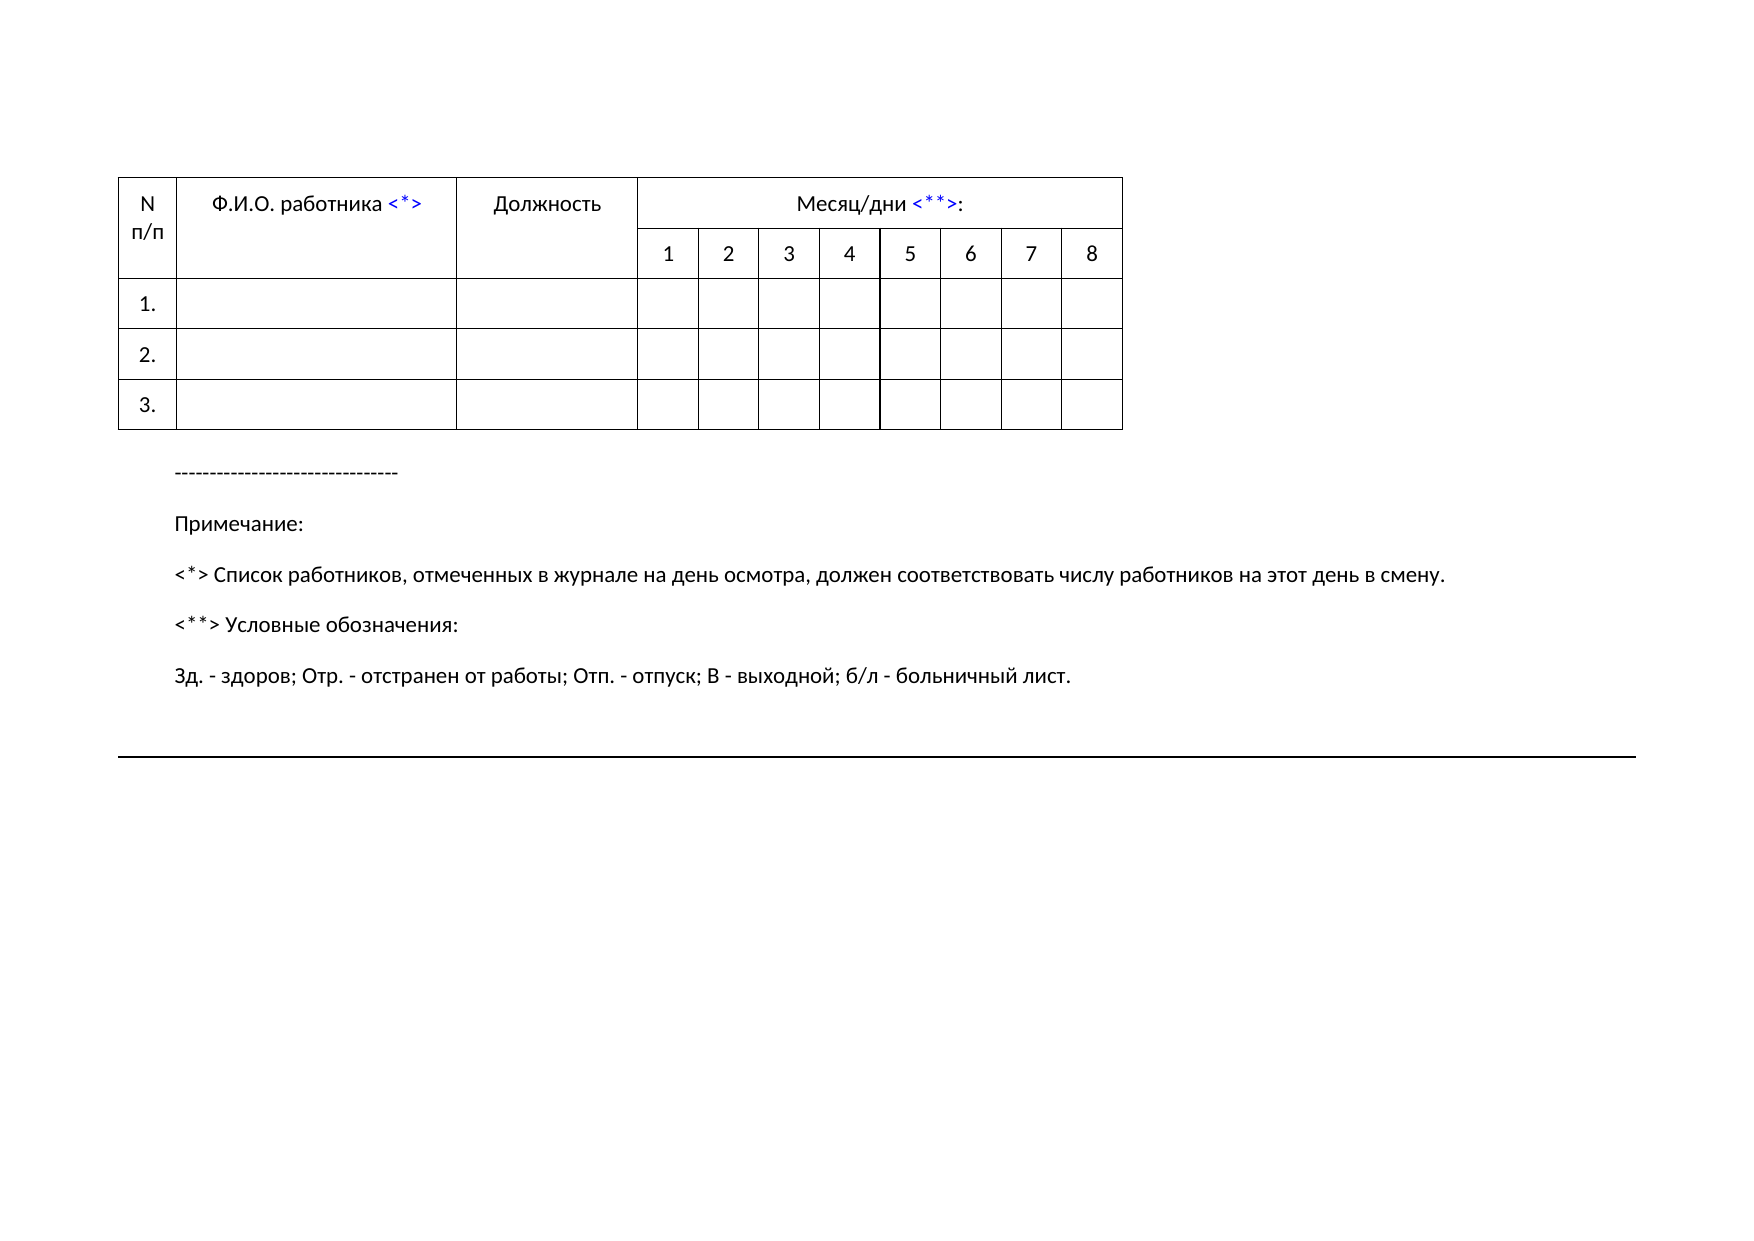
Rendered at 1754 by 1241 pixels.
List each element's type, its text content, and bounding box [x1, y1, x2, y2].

text -------------------------------- [118, 458, 1636, 486]
table_cell [820, 279, 879, 328]
table_cell 2. [119, 329, 176, 378]
table_cell [638, 329, 698, 378]
table_header Ф.И.О. работника <*> [177, 178, 456, 278]
table_cell [457, 329, 637, 378]
table_cell [638, 380, 698, 429]
table_cell 5 [881, 229, 940, 278]
table_cell [1062, 380, 1122, 429]
table_cell 8 [1062, 229, 1122, 278]
table_cell [820, 380, 879, 429]
table_cell [177, 279, 456, 328]
table_cell [177, 380, 456, 429]
table_cell [699, 329, 758, 378]
table_cell [457, 279, 637, 328]
table_cell [1002, 380, 1061, 429]
table_cell 1 [638, 229, 698, 278]
text Зд. - здоров; Отр. - отстранен от работы; Отп. - отпуск; В - выходной; б/л - больничный лист. [118, 662, 1636, 689]
table_cell [941, 329, 1001, 378]
table_cell 4 [820, 229, 879, 278]
table_cell [881, 380, 940, 429]
table_header Месяц/дни <**>: [638, 178, 1122, 227]
table_cell [759, 279, 819, 328]
table_cell [177, 329, 456, 378]
table_cell [759, 329, 819, 378]
table_cell [941, 279, 1001, 328]
table_cell [1062, 279, 1122, 328]
table_header N п/п [119, 178, 176, 278]
table_header Должность [457, 178, 637, 278]
table_cell 2 [699, 229, 758, 278]
table_cell 1. [119, 279, 176, 328]
table_cell [699, 380, 758, 429]
table_cell [1002, 279, 1061, 328]
table_cell [941, 380, 1001, 429]
table_cell [699, 279, 758, 328]
table_cell 7 [1002, 229, 1061, 278]
table_cell [820, 329, 879, 378]
text Примечание: [118, 509, 1636, 537]
table_cell [881, 329, 940, 378]
table_cell [881, 279, 940, 328]
table_cell [759, 380, 819, 429]
text <*> Список работников, отмеченных в журнале на день осмотра, должен соответствовать числу работников на этот день в смену. [118, 560, 1636, 588]
table_cell 3 [759, 229, 819, 278]
table_cell 6 [941, 229, 1001, 278]
table_cell 3. [119, 380, 176, 429]
table_cell [638, 279, 698, 328]
table_cell [457, 380, 637, 429]
table_cell [1002, 329, 1061, 378]
text <**> Условные обозначения: [118, 611, 1636, 639]
table_cell [1062, 329, 1122, 378]
